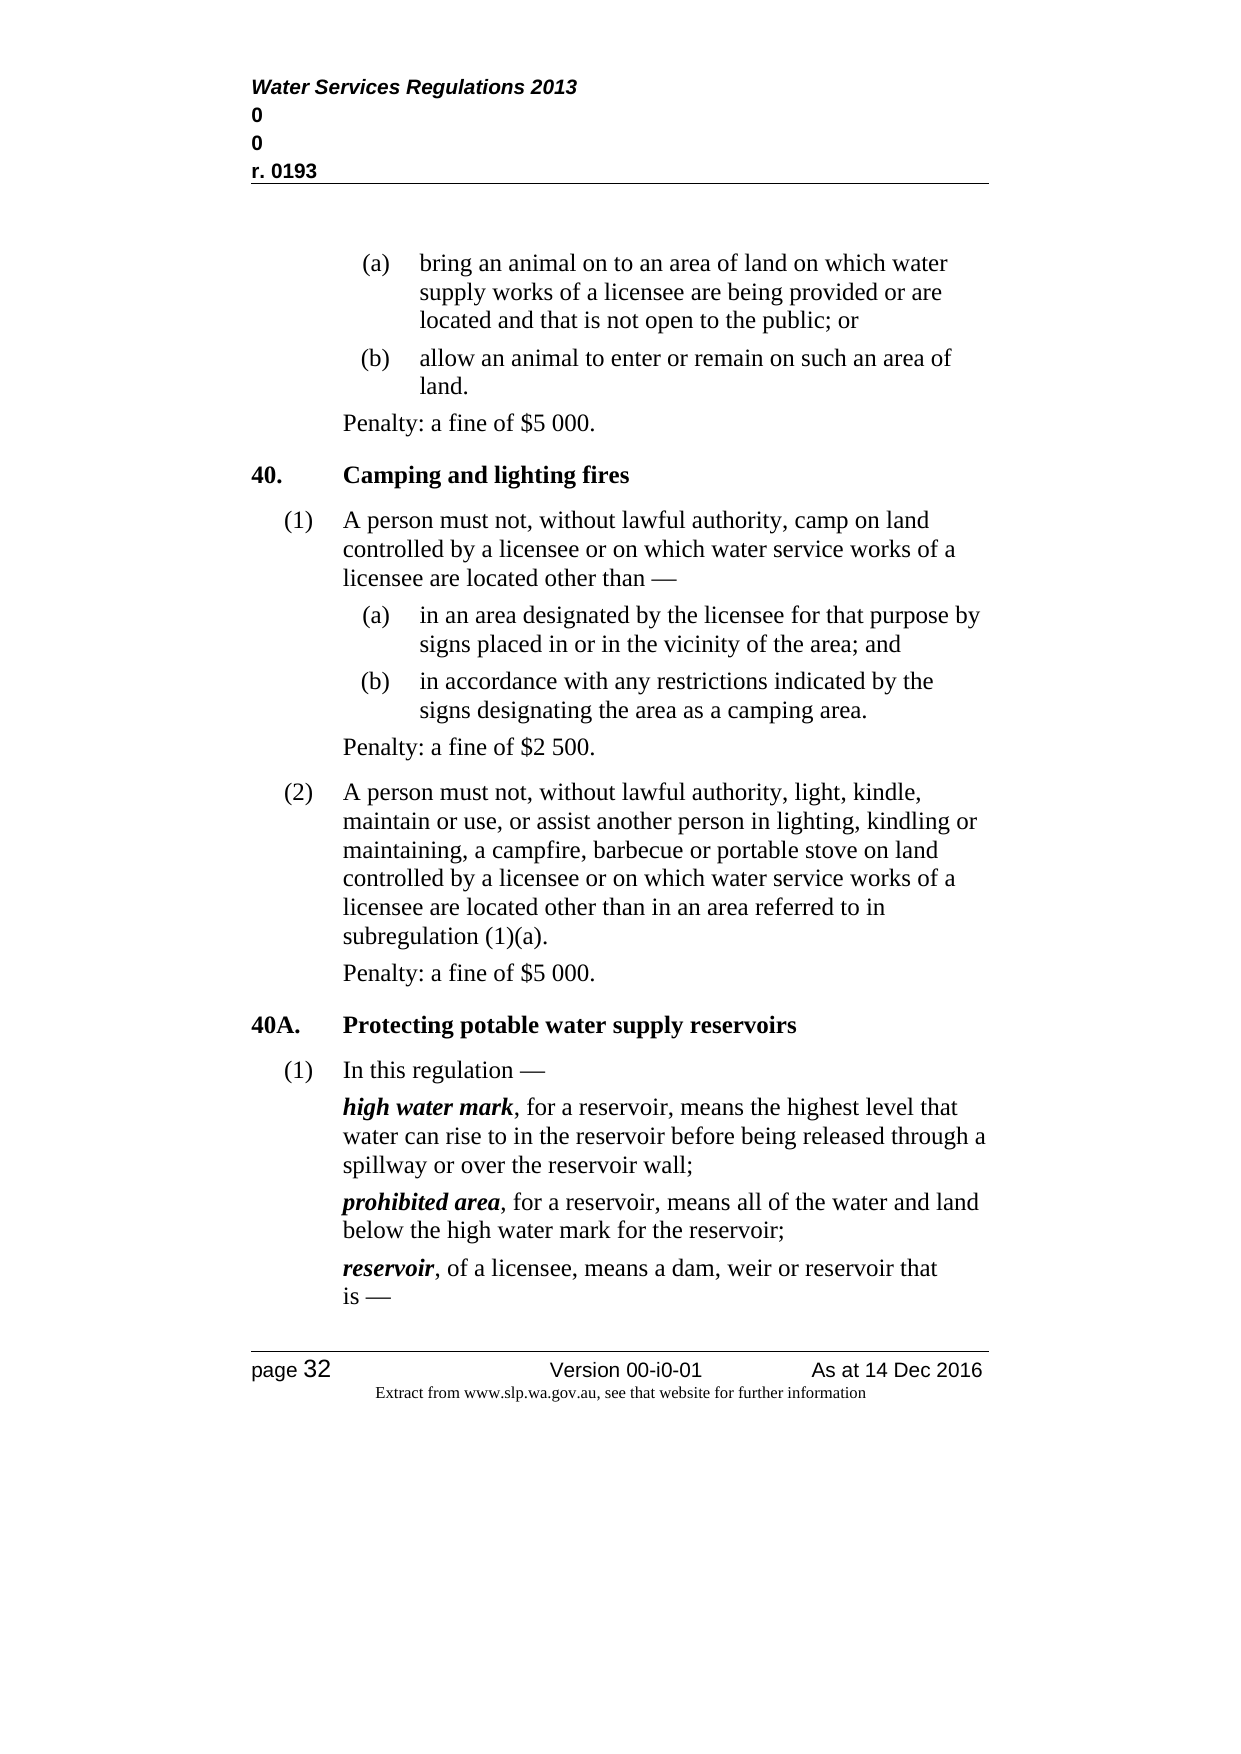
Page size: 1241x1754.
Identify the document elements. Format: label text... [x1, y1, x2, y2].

text high water mark, for a reservoir, means the highest level that water can rise to in the reservoir before being released through a spillway or over the reservoir wall; [251, 1092, 989, 1178]
text (2) A person must not, without lawful authority, light, kindle, maintain or use, or assist another person in lighting, kindling or maintaining, a campfire, barbecue or portable stove on land controlled by a licensee or on which water service works of a licensee are located other than in an area referred to in subregulation (1)(a). [251, 777, 989, 950]
text (1) In this regulation — [251, 1055, 989, 1084]
subtitle 40. Camping and lighting fires [251, 460, 989, 489]
text (a) bring an animal on to an area of land on which water supply works of a licensee are being provided or are located and that is not open to the public; or [251, 248, 989, 334]
text prohibited area, for a reservoir, means all of the water and land below the high water mark for the reservoir; [251, 1187, 989, 1244]
subtitle 40A. Protecting potable water supply reservoirs [251, 1010, 989, 1038]
text (1) A person must not, without lawful authority, camp on land controlled by a licensee or on which water service works of a licensee are located other than — [251, 506, 989, 592]
text (a) in an area designated by the licensee for that purpose by signs placed in or in the vicinity of the area; and [251, 600, 989, 658]
text Penalty: a fine of $5 000. [251, 408, 989, 437]
text reservoir, of a licensee, means a dam, weir or reservoir that is — [251, 1253, 989, 1310]
text Penalty: a fine of $2 500. [251, 732, 989, 761]
text (b) allow an animal to enter or remain on such an area of land. [251, 343, 989, 400]
text Penalty: a fine of $5 000. [251, 958, 989, 987]
text (b) in accordance with any restrictions indicated by the signs designating the area as a camping area. [251, 666, 989, 723]
